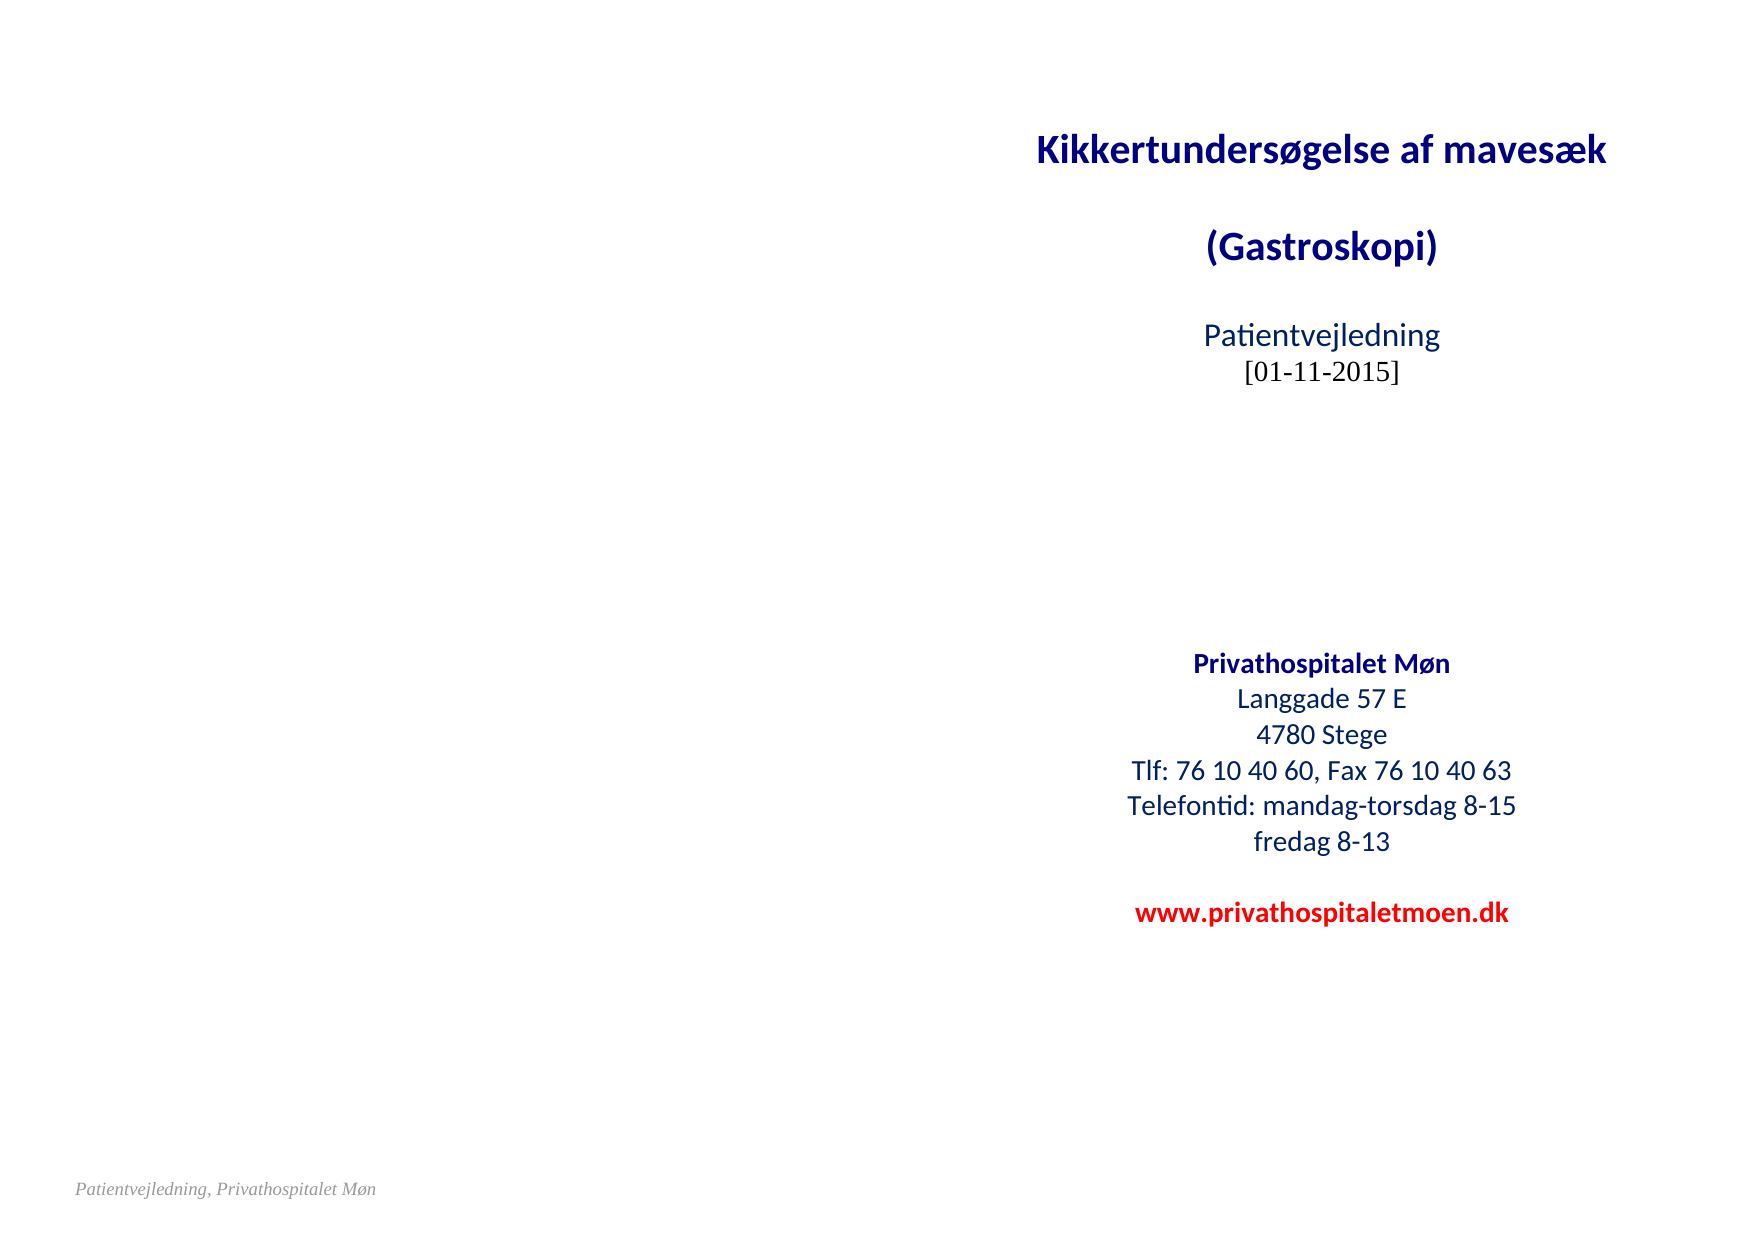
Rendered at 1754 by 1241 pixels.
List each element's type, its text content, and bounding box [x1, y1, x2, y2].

text fredag 8-13 [956, 823, 1687, 859]
text (Gastroskopi) [956, 220, 1687, 271]
text Langgade 57 E [956, 681, 1687, 716]
text [01-11-2015] [956, 354, 1687, 388]
text Telefontid: mandag-torsdag 8-15 [956, 787, 1687, 823]
text Tlf: 76 10 40 60, Fax 76 10 40 63 [956, 752, 1687, 787]
text Privathospitalet Møn [956, 645, 1687, 681]
text 4780 Stege [956, 716, 1687, 752]
subtitle Patientvejledning [956, 314, 1687, 354]
text Kikkertundersøgelse af mavesæk [956, 123, 1687, 174]
text www.privathospitaletmoen.dk [956, 894, 1687, 930]
